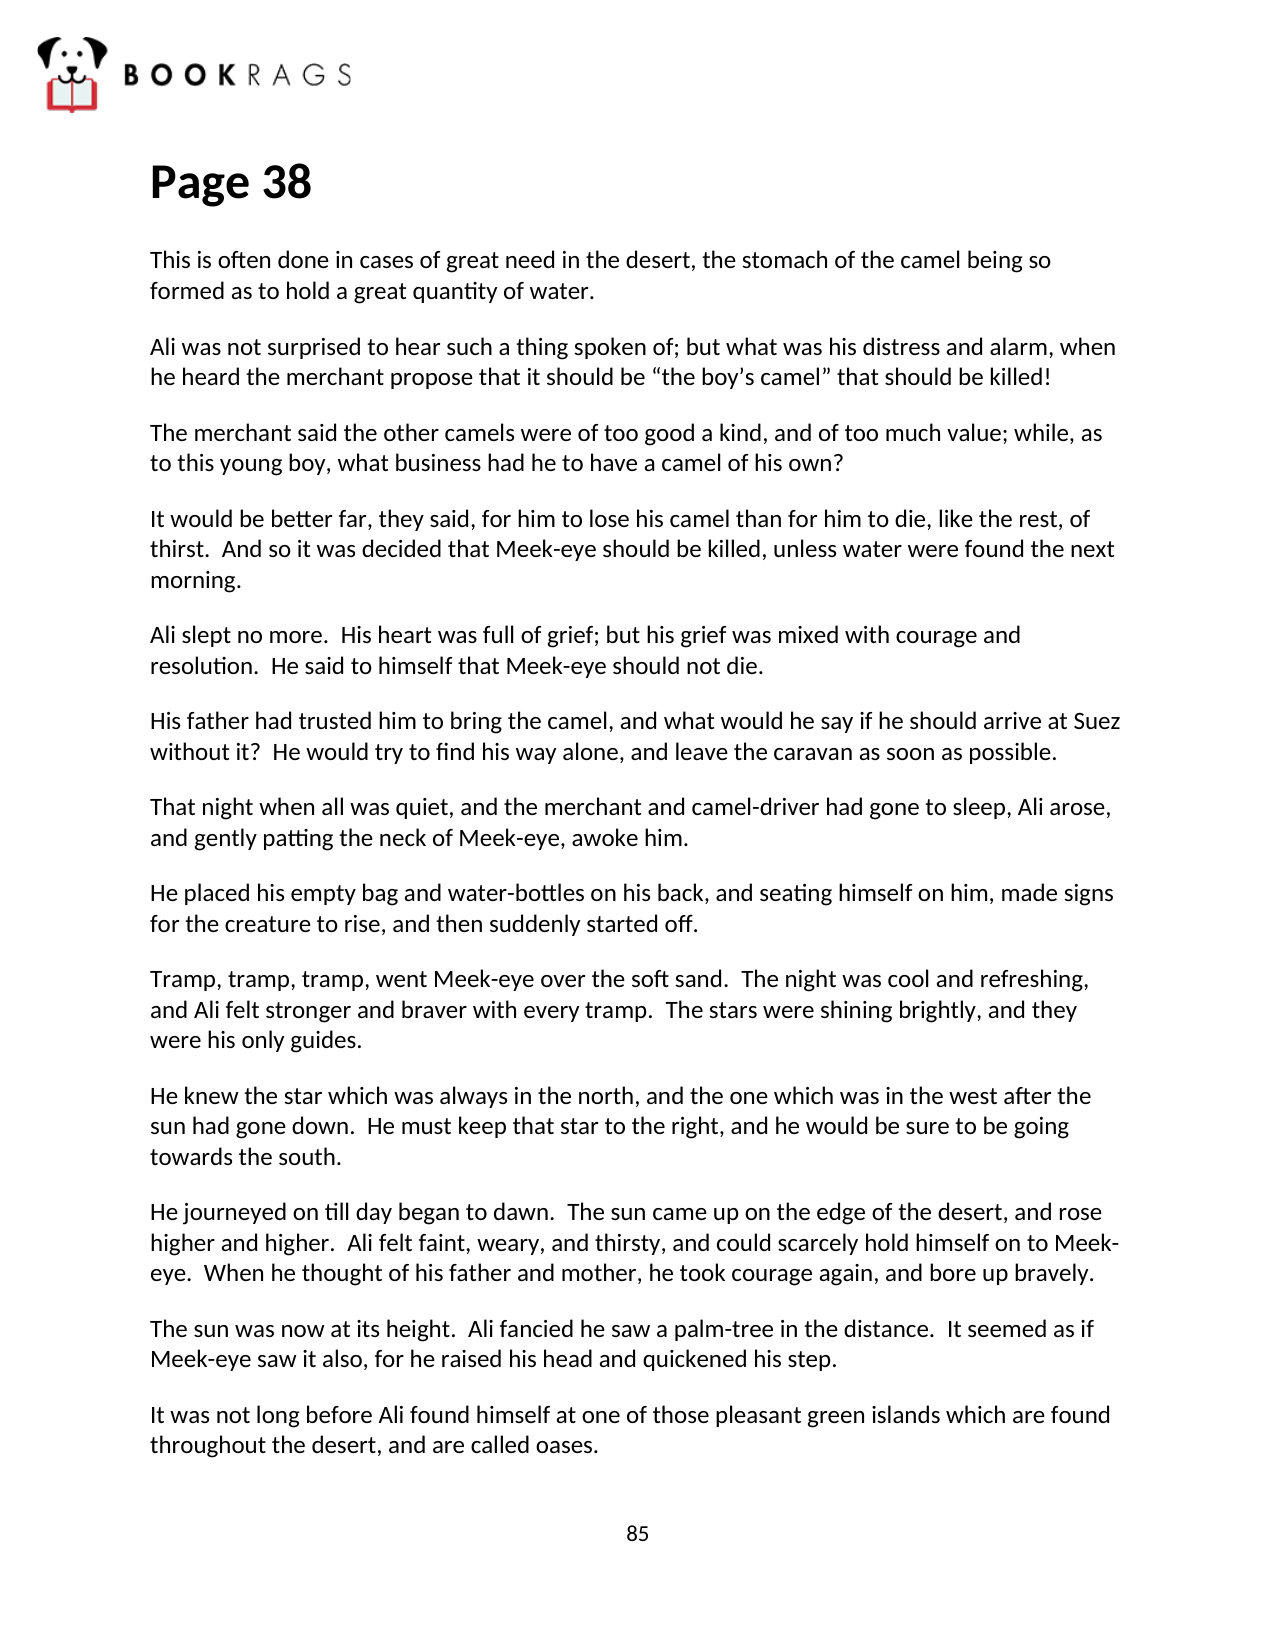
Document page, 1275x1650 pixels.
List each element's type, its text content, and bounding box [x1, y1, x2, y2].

text Ali was not surprised to hear such a thing spoken of; but what was his distress and alarm, when he heard the merchant propose that it should be “the boy’s camel” that should be killed! [150, 331, 1125, 392]
text This is often done in cases of great need in the desert, the stomach of the camel being so formed as to hold a great quantity of water. [150, 244, 1125, 306]
text The sun was now at its height. Ali fancied he saw a palm-tree in the distance. It seemed as if Meek-eye saw it also, for he raised his head and quickened his step. [150, 1313, 1125, 1374]
text Ali slept no more. His heart was full of grief; but his grief was mixed with courage and resolution. He said to himself that Meek-eye should not die. [150, 619, 1125, 680]
text Page 38 [150, 150, 1125, 211]
text Tramp, tramp, tramp, went Meek-eye over the soft sand. The night was cool and refreshing, and Ali felt stronger and braver with every tramp. The stars were shining brightly, and they were his only guides. [150, 963, 1125, 1055]
text His father had trusted him to bring the camel, and what would he say if he should arrive at Suez without it? He would try to find his way alone, and leave the caravan as soon as possible. [150, 705, 1125, 766]
text He placed his empty bag and water-bottles on his back, and seating himself on him, made signs for the creature to rise, and then suddenly started off. [150, 877, 1125, 938]
text It was not long before Ali found himself at one of those pleasant green islands which are found throughout the desert, and are called oases. [150, 1399, 1125, 1460]
text He journeyed on till day began to dawn. The sun came up on the edge of the desert, and rose higher and higher. Ali felt faint, weary, and thirsty, and could scarcely hold himself on to Meek-eye. When he thought of his father and mother, he took courage again, and bore up bravely. [150, 1197, 1125, 1288]
text The merchant said the other camels were of too good a kind, and of too much value; while, as to this young boy, what business had he to have a camel of his own? [150, 417, 1125, 478]
picture [37, 37, 351, 113]
text He knew the star which was always in the north, and the one which was in the west after the sun had gone down. He must keep that star to the right, and he would be sure to be going towards the south. [150, 1080, 1125, 1172]
text It would be better far, they said, for him to lose his camel than for him to die, like the rest, of thirst. And so it was decided that Meek-eye should be killed, unless water were found the next morning. [150, 503, 1125, 594]
text That night when all was quiet, and the merchant and camel-driver had gone to sleep, Ali arose, and gently patting the neck of Meek-eye, awoke him. [150, 791, 1125, 852]
